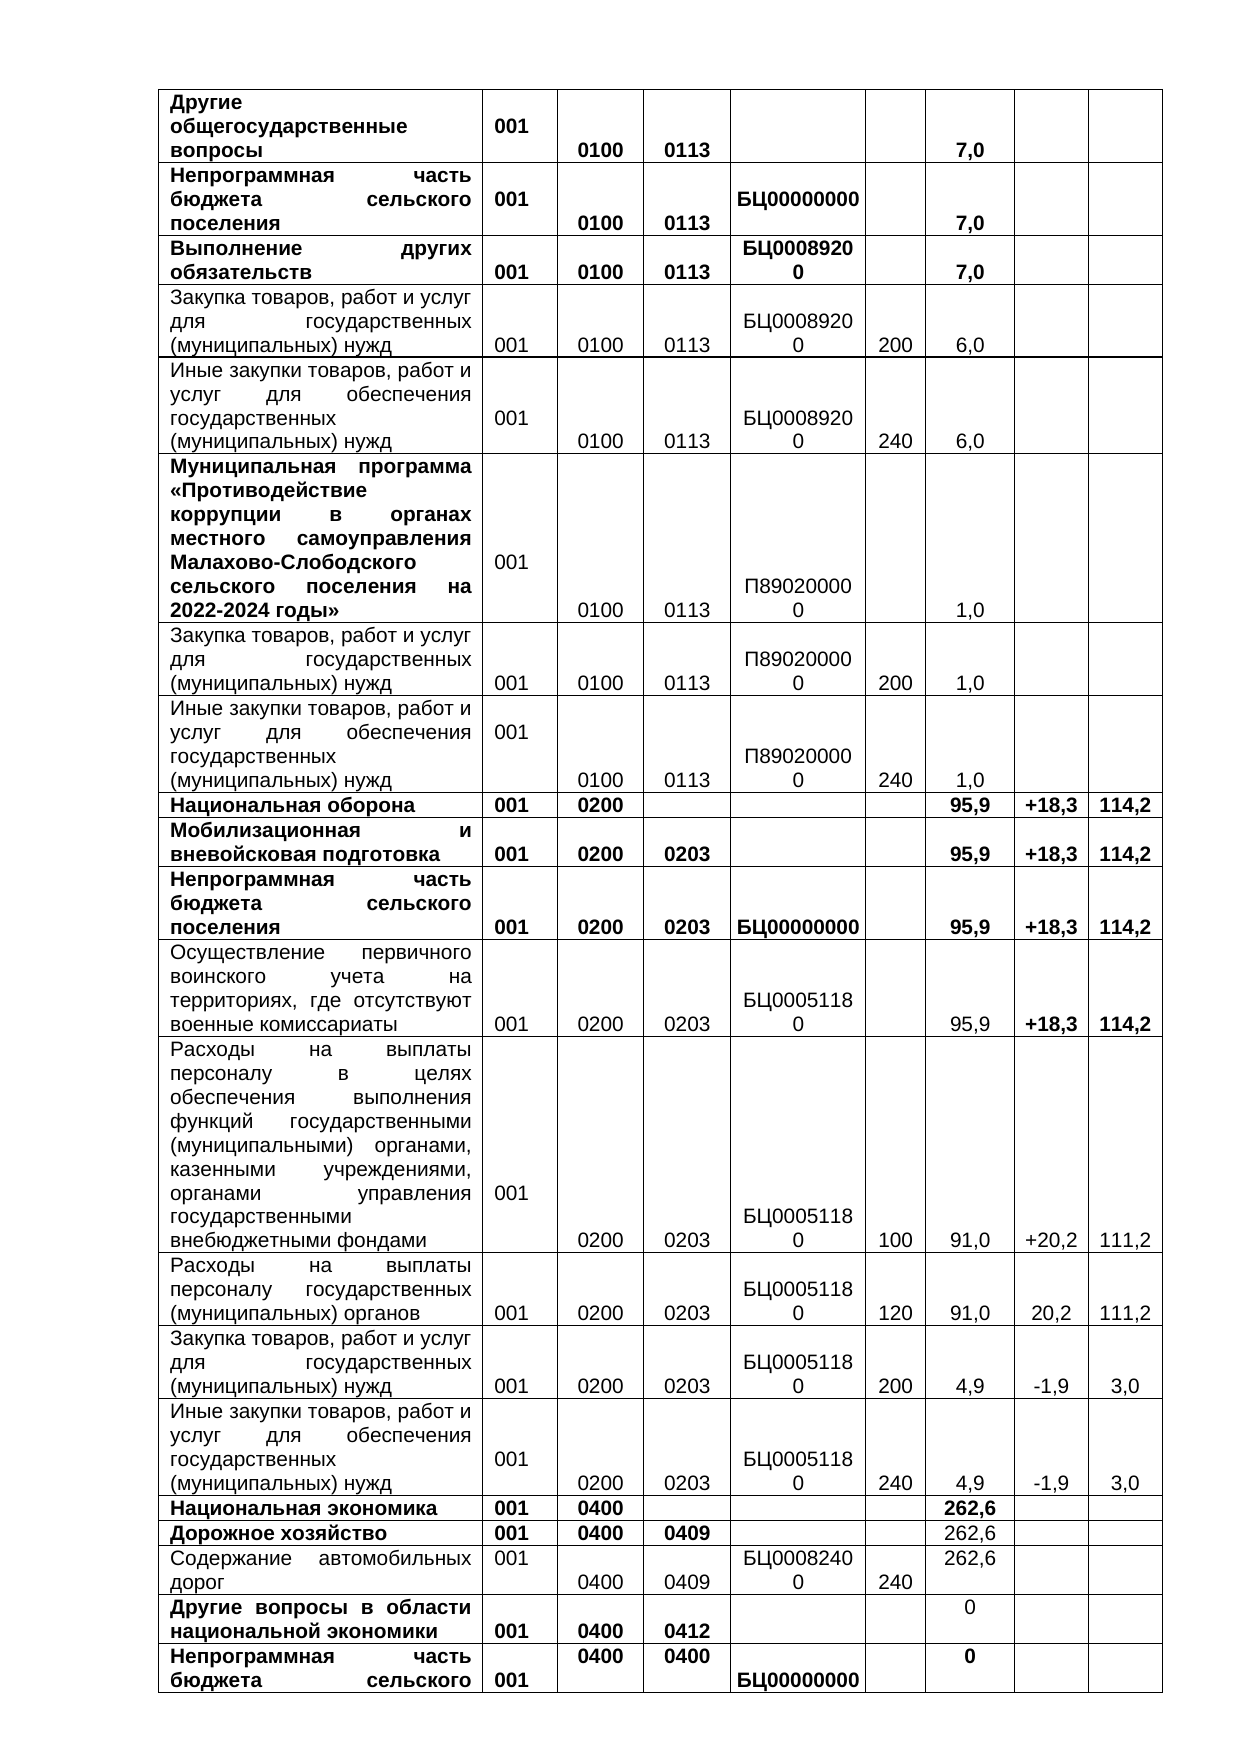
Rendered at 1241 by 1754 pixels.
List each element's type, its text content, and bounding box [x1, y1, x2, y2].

table_cell 0113 [644, 454, 730, 622]
table_cell 91,0 [926, 1037, 1014, 1252]
table_cell 6,0 [926, 285, 1014, 356]
table_cell 0200 [558, 1326, 643, 1398]
table_cell БЦ00051180 [731, 1326, 865, 1398]
table_cell 0113 [644, 623, 730, 695]
table_cell 0412 [644, 1595, 730, 1643]
table_cell 120 [866, 1253, 925, 1325]
table_cell [1089, 285, 1162, 356]
table_cell 0113 [644, 285, 730, 356]
table_cell 111,2 [1089, 1253, 1162, 1325]
table_cell [1089, 1521, 1162, 1545]
table_cell [1089, 1546, 1162, 1594]
table_cell 0 [926, 1595, 1014, 1643]
table_cell 95,9 [926, 867, 1014, 939]
table_cell [866, 236, 925, 283]
table_cell Дорожное хозяйство [159, 1521, 482, 1545]
table_cell 1,0 [926, 696, 1014, 792]
table_cell 3,0 [1089, 1326, 1162, 1398]
table_cell 0400 [558, 1644, 643, 1692]
table_cell 0400 [558, 1595, 643, 1643]
table_cell [1015, 163, 1088, 234]
table_cell 200 [866, 623, 925, 695]
table_cell [1015, 236, 1088, 283]
table_cell Иные закупки товаров, работ и услуг для обеспечения государственных (муниципальных) нужд [159, 358, 482, 453]
table_cell Непрограммная часть бюджета сельского поселения [159, 867, 482, 939]
table_cell [866, 163, 925, 234]
table_cell Муниципальная программа «Противодействие коррупции в органах местного самоуправления Малахово-Слободского сельского поселения на 2022-2024 годы» [159, 454, 482, 622]
table_cell 0409 [644, 1521, 730, 1545]
table_cell [731, 1496, 865, 1520]
table_cell [866, 90, 925, 162]
table_cell 95,9 [926, 940, 1014, 1036]
table_cell 0203 [644, 867, 730, 939]
table_cell 0100 [558, 236, 643, 283]
table_cell 95,9 [926, 818, 1014, 866]
table_cell 0203 [644, 1037, 730, 1252]
table_cell [866, 1521, 925, 1545]
table_cell 0100 [558, 285, 643, 356]
table_cell [1089, 358, 1162, 453]
table_cell 001 [483, 1496, 557, 1520]
table_cell 114,2 [1089, 793, 1162, 817]
table_cell 001 [483, 940, 557, 1036]
table_cell 95,9 [926, 793, 1014, 817]
table_cell 001 [483, 696, 557, 792]
table_cell 0100 [558, 696, 643, 792]
table_cell 200 [866, 285, 925, 356]
table_cell 0100 [558, 454, 643, 622]
table_cell [1015, 358, 1088, 453]
table_cell 0 [926, 1644, 1014, 1692]
table_cell БЦ00051180 [731, 1253, 865, 1325]
table_cell +20,2 [1015, 1037, 1088, 1252]
table_cell П890200000 [731, 623, 865, 695]
table_cell +18,3 [1015, 940, 1088, 1036]
table_cell 0200 [558, 940, 643, 1036]
table_cell Национальная экономика [159, 1496, 482, 1520]
table_cell 0203 [644, 1253, 730, 1325]
table_cell 001 [483, 1037, 557, 1252]
table_cell 100 [866, 1037, 925, 1252]
table_cell 0200 [558, 818, 643, 866]
table_cell 240 [866, 1399, 925, 1495]
table_cell П890200000 [731, 454, 865, 622]
table_cell [866, 867, 925, 939]
table_cell [1089, 236, 1162, 283]
table_cell БЦ00000000 [731, 1644, 865, 1692]
table_cell [1015, 1546, 1088, 1594]
table_cell БЦ00089200 [731, 358, 865, 453]
table_cell 1,0 [926, 454, 1014, 622]
table_cell 0200 [558, 1399, 643, 1495]
table_cell 0113 [644, 358, 730, 453]
table_cell [866, 1496, 925, 1520]
table_cell 240 [866, 358, 925, 453]
table_cell [866, 1595, 925, 1643]
table_cell [1015, 1496, 1088, 1520]
table_cell -1,9 [1015, 1399, 1088, 1495]
table_cell 001 [483, 236, 557, 283]
table_cell [866, 793, 925, 817]
table_cell [731, 793, 865, 817]
table_cell Выполнение других обязательств [159, 236, 482, 283]
table_cell 20,2 [1015, 1253, 1088, 1325]
table_cell [1089, 623, 1162, 695]
table_cell 0113 [644, 90, 730, 162]
table_cell [1089, 90, 1162, 162]
table_cell [731, 1521, 865, 1545]
table_cell 0400 [644, 1644, 730, 1692]
table_cell БЦ00051180 [731, 1037, 865, 1252]
table_cell [866, 818, 925, 866]
table_cell [644, 793, 730, 817]
table_cell [1089, 696, 1162, 792]
table_cell 0200 [558, 793, 643, 817]
table_cell Национальная оборона [159, 793, 482, 817]
table_cell 0400 [558, 1546, 643, 1594]
table_cell [1015, 1595, 1088, 1643]
table_cell 7,0 [926, 236, 1014, 283]
table_cell БЦ00089200 [731, 285, 865, 356]
table_cell 91,0 [926, 1253, 1014, 1325]
table_cell 0100 [558, 90, 643, 162]
table_cell 262,6 [926, 1496, 1014, 1520]
table_cell 001 [483, 1521, 557, 1545]
table_cell 001 [483, 1253, 557, 1325]
table_cell 0113 [644, 236, 730, 283]
table_cell П890200000 [731, 696, 865, 792]
table_cell 001 [483, 285, 557, 356]
table_cell [1089, 454, 1162, 622]
table_cell БЦ00000000 [731, 867, 865, 939]
table_cell Мобилизационная и вневойсковая подготовка [159, 818, 482, 866]
table_cell 0113 [644, 696, 730, 792]
table_cell [731, 90, 865, 162]
table_cell Закупка товаров, работ и услуг для государственных (муниципальных) нужд [159, 1326, 482, 1398]
table_cell Закупка товаров, работ и услуг для государственных (муниципальных) нужд [159, 623, 482, 695]
table_cell +18,3 [1015, 818, 1088, 866]
table_cell 0100 [558, 163, 643, 234]
table_cell 0113 [644, 163, 730, 234]
table_cell 114,2 [1089, 867, 1162, 939]
table_cell 001 [483, 454, 557, 622]
table_cell 262,6 [926, 1546, 1014, 1594]
table_cell Другие вопросы в области национальной экономики [159, 1595, 482, 1643]
table_cell 240 [866, 696, 925, 792]
table_cell 0203 [644, 1326, 730, 1398]
table_cell 7,0 [926, 163, 1014, 234]
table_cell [159, 1644, 482, 1692]
table_cell 1,0 [926, 623, 1014, 695]
table_cell [1089, 163, 1162, 234]
table_cell 114,2 [1089, 940, 1162, 1036]
table_cell Расходы на выплаты персоналу государственных (муниципальных) органов [159, 1253, 482, 1325]
table_cell [1015, 1644, 1088, 1692]
table_cell 6,0 [926, 358, 1014, 453]
table_cell [1015, 454, 1088, 622]
table_cell 3,0 [1089, 1399, 1162, 1495]
table_cell [1015, 696, 1088, 792]
table_cell 001 [483, 623, 557, 695]
table_cell 001 [483, 1399, 557, 1495]
table_cell Расходы на выплаты персоналу в целях обеспечения выполнения функций государственными (муниципальными) органами, казенными учреждениями, органами управления государственными внебюджетными фондами [159, 1037, 482, 1252]
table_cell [159, 163, 482, 234]
table_cell 240 [866, 1546, 925, 1594]
table_cell Закупка товаров, работ и услуг для государственных (муниципальных) нужд [159, 285, 482, 356]
table_cell 001 [483, 818, 557, 866]
table_cell 0200 [558, 867, 643, 939]
table_cell 7,0 [926, 90, 1014, 162]
table_cell 0203 [644, 818, 730, 866]
table_cell Другие общегосударственные вопросы [159, 90, 482, 162]
table_cell 0203 [644, 1399, 730, 1495]
table_cell [1015, 285, 1088, 356]
table_cell 111,2 [1089, 1037, 1162, 1252]
table_cell Осуществление первичного воинского учета на территориях, где отсутствуют военные комиссариаты [159, 940, 482, 1036]
table_cell 001 [483, 1546, 557, 1594]
table_cell 4,9 [926, 1399, 1014, 1495]
table_cell Содержание автомобильных дорог [159, 1546, 482, 1594]
table_cell 001 [483, 90, 557, 162]
table_cell БЦ00082400 [731, 1546, 865, 1594]
table_cell 4,9 [926, 1326, 1014, 1398]
table_cell 114,2 [1089, 818, 1162, 866]
table_cell [1089, 1595, 1162, 1643]
table_cell 001 [483, 867, 557, 939]
table_cell +18,3 [1015, 867, 1088, 939]
table_cell [866, 940, 925, 1036]
table_cell БЦ00000000 [731, 163, 865, 234]
table_cell [866, 1644, 925, 1692]
table_cell 200 [866, 1326, 925, 1398]
table_cell [866, 454, 925, 622]
table_cell +18,3 [1015, 793, 1088, 817]
table_cell 0100 [558, 358, 643, 453]
table_cell [1089, 1496, 1162, 1520]
table_cell Иные закупки товаров, работ и услуг для обеспечения государственных (муниципальных) нужд [159, 696, 482, 792]
table_cell БЦ00051180 [731, 940, 865, 1036]
table_cell 0200 [558, 1037, 643, 1252]
table_cell [1015, 623, 1088, 695]
table_cell 0200 [558, 1253, 643, 1325]
table_cell 001 [483, 1326, 557, 1398]
table_cell 001 [483, 1595, 557, 1643]
table_cell [731, 1595, 865, 1643]
table_cell [731, 818, 865, 866]
table_cell 262,6 [926, 1521, 1014, 1545]
table_cell 001 [483, 358, 557, 453]
table_cell 0400 [558, 1496, 643, 1520]
table_cell 0203 [644, 940, 730, 1036]
table_cell 0409 [644, 1546, 730, 1594]
table_cell 001 [483, 1644, 557, 1692]
table_cell [1015, 1521, 1088, 1545]
table_cell [1089, 1644, 1162, 1692]
table_cell -1,9 [1015, 1326, 1088, 1398]
table_cell 001 [483, 163, 557, 234]
table_cell 001 [483, 793, 557, 817]
table_cell Иные закупки товаров, работ и услуг для обеспечения государственных (муниципальных) нужд [159, 1399, 482, 1495]
table_cell БЦ00051180 [731, 1399, 865, 1495]
table_cell БЦ00089200 [731, 236, 865, 283]
table_cell 0400 [558, 1521, 643, 1545]
table_cell 0100 [558, 623, 643, 695]
table_cell [1015, 90, 1088, 162]
table_cell [644, 1496, 730, 1520]
